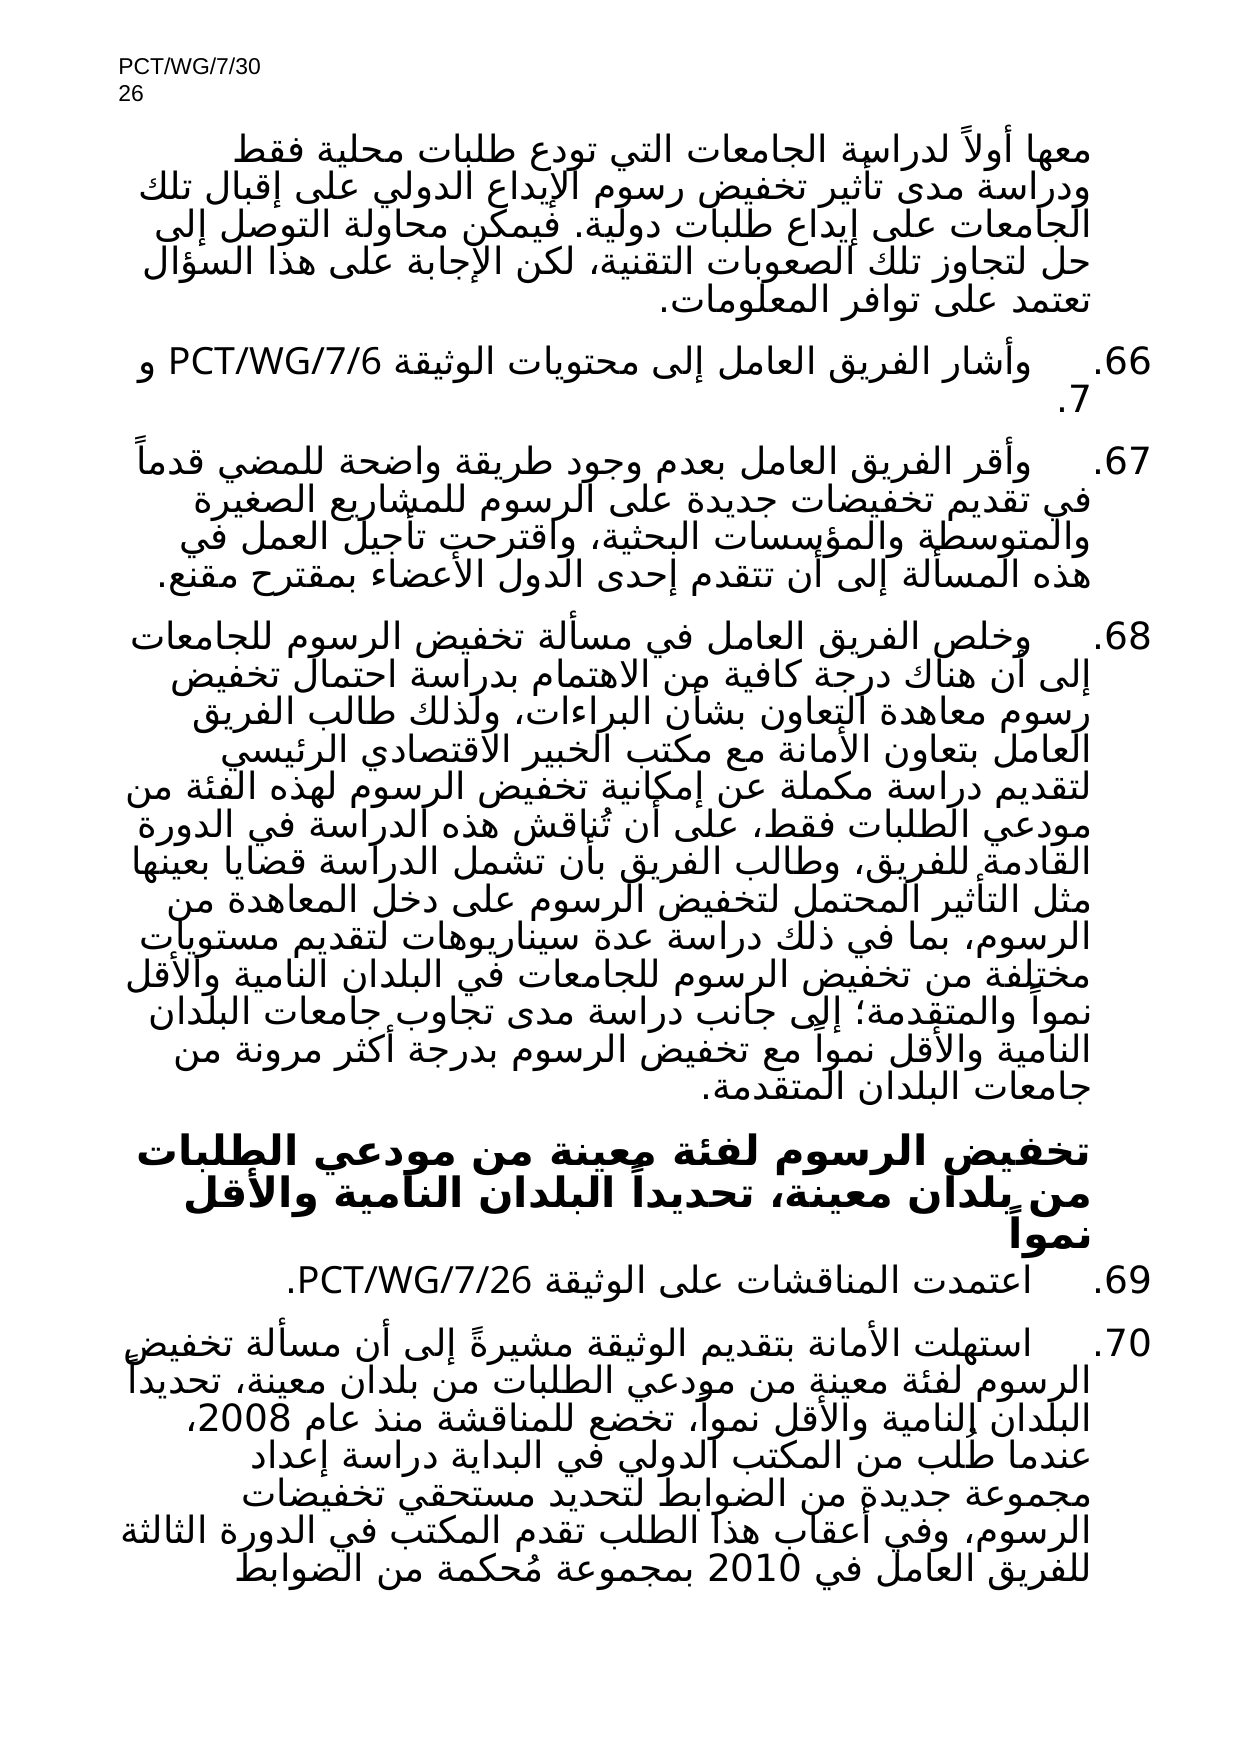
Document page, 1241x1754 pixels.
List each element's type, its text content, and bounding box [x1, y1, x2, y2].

text اعتمدت المناقشات على الوثيقة PCT/WG/7/26. [118, 1263, 1092, 1301]
text وأشار الفريق العامل إلى محتويات الوثيقة PCT/WG/7/6 و 7. [118, 345, 1092, 420]
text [118, 1326, 1092, 1588]
subtitle تخفيض الرسوم لفئة معينة من مودعي الطلبات من بلدان معينة، تحديداً البلدان النامية والأقل نمواً [118, 1132, 1092, 1257]
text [118, 132, 1092, 320]
text وأقر الفريق العامل بعدم وجود طريقة واضحة للمضي قدماً في تقديم تخفيضات جديدة على الرسوم للمشاريع الصغيرة والمتوسطة والمؤسسات البحثية، واقترحت تأجيل العمل في هذه المسألة إلى أن تتقدم إحدى الدول الأعضاء بمقترح مقنع. [118, 445, 1092, 595]
text وخلص الفريق العامل في مسألة تخفيض الرسوم للجامعات إلى أن هناك درجة كافية من الاهتمام بدراسة احتمال تخفيض رسوم معاهدة التعاون بشأن البراءات، ولذلك طالب الفريق العامل بتعاون الأمانة مع مكتب الخبير الاقتصادي الرئيسي لتقديم دراسة مكملة عن إمكانية تخفيض الرسوم لهذه الفئة من مودعي الطلبات فقط، على أن تُناقش هذه الدراسة في الدورة القادمة للفريق، وطالب الفريق بأن تشمل الدراسة قضايا بعينها مثل التأثير المحتمل لتخفيض الرسوم على دخل المعاهدة من الرسوم، بما في ذلك دراسة عدة سيناريوهات لتقديم مستويات مختلفة من تخفيض الرسوم للجامعات في البلدان النامية والأقل نمواً والمتقدمة؛ إلى جانب دراسة مدى تجاوب جامعات البلدان النامية والأقل نمواً مع تخفيض الرسوم بدرجة أكثر مرونة من جامعات البلدان المتقدمة. [118, 620, 1092, 1107]
